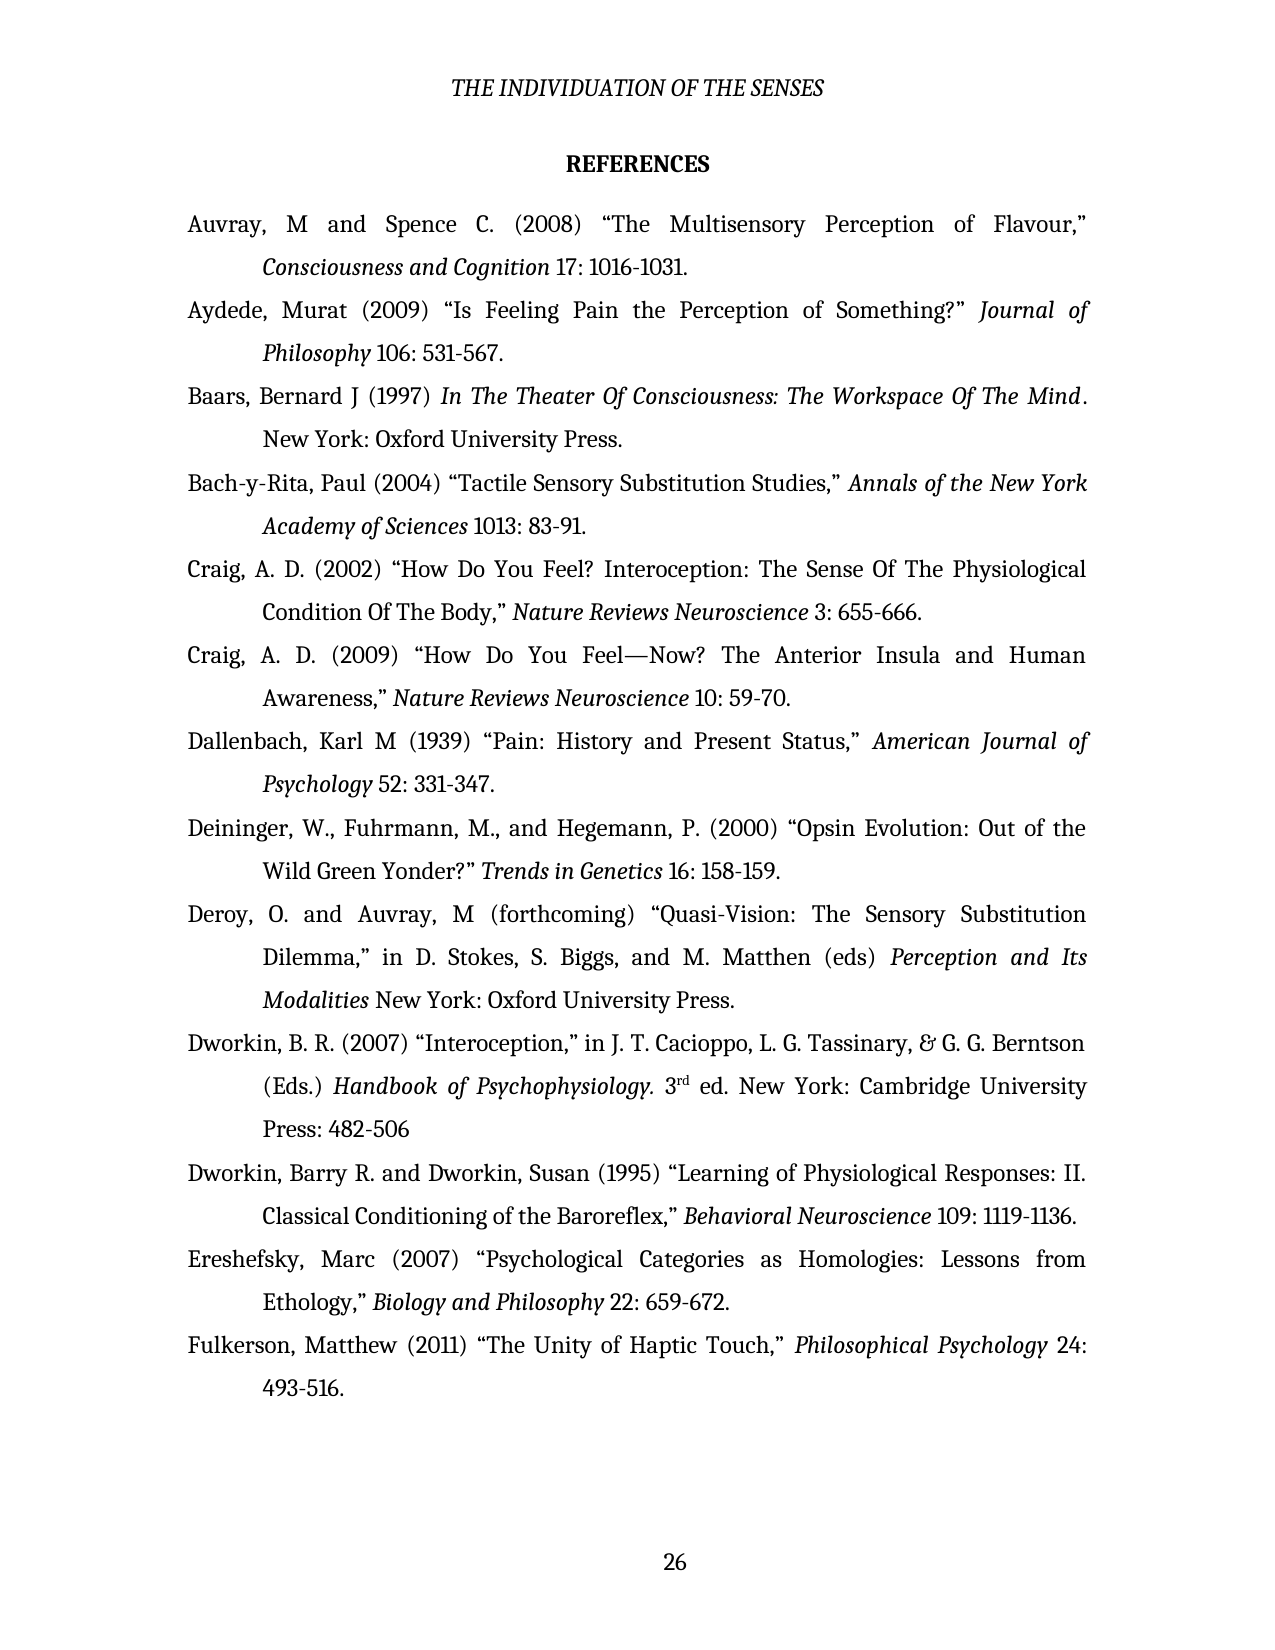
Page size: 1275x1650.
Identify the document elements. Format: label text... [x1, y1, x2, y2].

list Craig, A. D. (2002) “How Do You Feel? Interoception: The Sense Of The Physiological Condition Of The Body,” Nature Reviews Neuroscience 3: 655-666. [187, 555, 1087, 627]
list Craig, A. D. (2009) “How Do You Feel—Now? The Anterior Insula and Human Awareness,” Nature Reviews Neuroscience 10: 59-70. [187, 641, 1087, 713]
list Dworkin, B. R. (2007) “Interoception,” in J. T. Cacioppo, L. G. Tassinary, & G. G. Berntson (Eds.) Handbook of Psychophysiology. 3rd ed. New York: Cambridge University Press: 482-506 [187, 1029, 1087, 1144]
list Ereshefsky, Marc (2007) “Psychological Categories as Homologies: Lessons from Ethology,” Biology and Philosophy 22: 659-672. [187, 1245, 1087, 1317]
list Aydede, Murat (2009) “Is Feeling Pain the Perception of Something?” Journal of Philosophy 106: 531-567. [187, 296, 1087, 368]
list Dallenbach, Karl M (1939) “Pain: History and Present Status,” American Journal of Psychology 52: 331-347. [187, 727, 1087, 799]
list Dworkin, Barry R. and Dworkin, Susan (1995) “Learning of Physiological Responses: II. Classical Conditioning of the Baroreflex,” Behavioral Neuroscience 109: 1119-1136. [187, 1158, 1087, 1230]
list Fulkerson, Matthew (2011) “The Unity of Haptic Touch,” Philosophical Psychology 24: 493-516. [187, 1331, 1087, 1403]
list Deininger, W., Fuhrmann, M., and Hegemann, P. (2000) “Opsin Evolution: Out of the Wild Green Yonder?” Trends in Genetics 16: 158-159. [187, 813, 1087, 885]
list Auvray, M and Spence C. (2008) “The Multisensory Perception of Flavour,” Consciousness and Cognition 17: 1016-1031. [187, 210, 1087, 282]
list Bach-y-Rita, Paul (2004) “Tactile Sensory Substitution Studies,” Annals of the New York Academy of Sciences 1013: 83-91. [187, 468, 1087, 540]
list Baars, Bernard J (1997) In The Theater Of Consciousness: The Workspace Of The Mind. New York: Oxford University Press. [187, 382, 1087, 454]
text REFERENCES [187, 150, 1087, 179]
list Deroy, O. and Auvray, M (forthcoming) “Quasi-Vision: The Sensory Substitution Dilemma,” in D. Stokes, S. Biggs, and M. Matthen (eds) Perception and Its Modalities New York: Oxford University Press. [187, 900, 1087, 1015]
